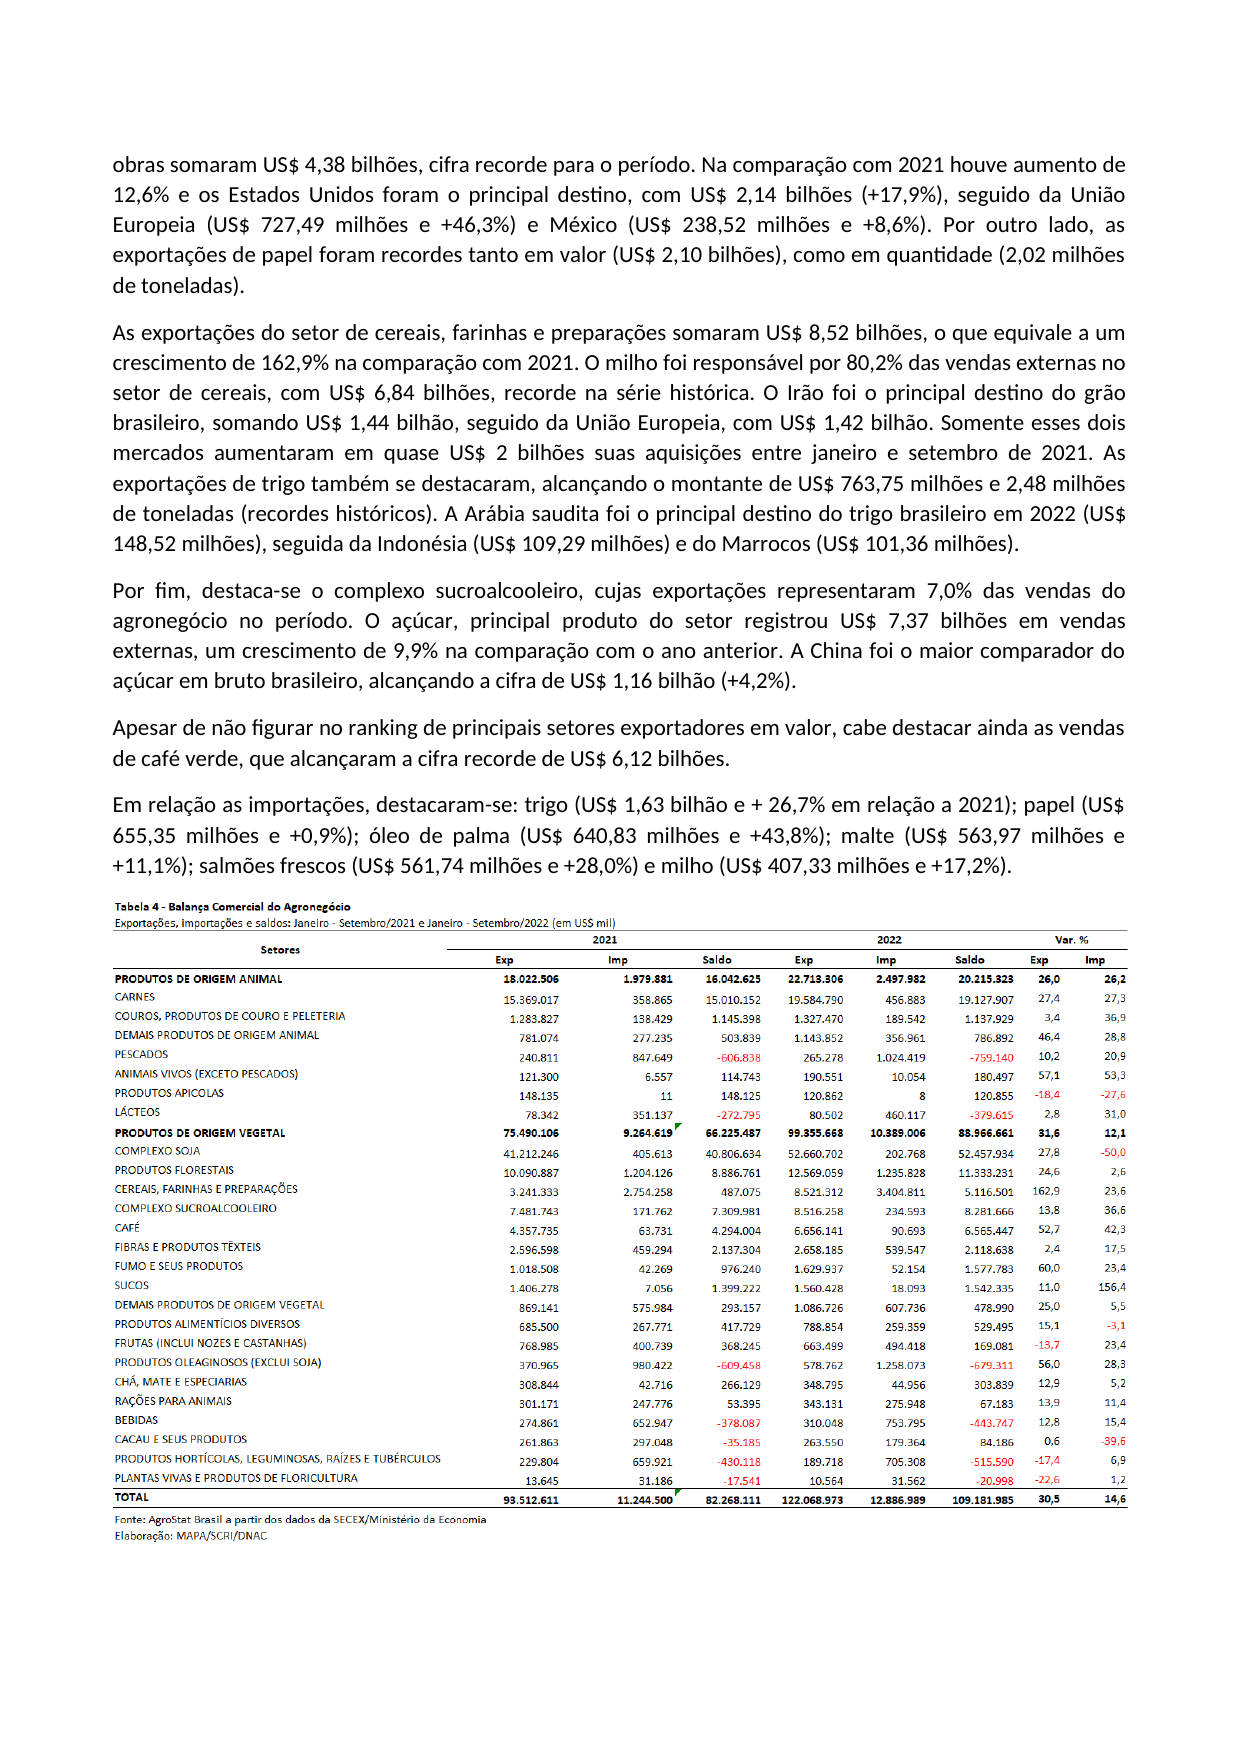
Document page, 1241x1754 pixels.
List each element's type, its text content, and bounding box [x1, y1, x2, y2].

text Em relação as importações, destacaram-se: trigo (US$ 1,63 bilhão e + 26,7% em relação a 2021); papel (US$ 655,35 milhões e +0,9%); óleo de palma (US$ 640,83 milhões e +43,8%); malte (US$ 563,97 milhões e +11,1%); salmões frescos (US$ 561,74 milhões e +28,0%) e milho (US$ 407,33 milhões e +17,2%). [112, 791, 1128, 879]
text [112, 150, 1128, 299]
text Apesar de não figurar no ranking de principais setores exportadores em valor, cabe destacar ainda as vendas de café verde, que alcançaram a cifra recorde de US$ 6,12 bilhões. [112, 713, 1128, 772]
text Por fim, destaca-se o complexo sucroalcooleiro, cujas exportações representaram 7,0% das vendas do agronegócio no período. O açúcar, principal produto do setor registrou US$ 7,37 bilhões em vendas externas, um crescimento de 9,9% na comparação com o ano anterior. A China foi o maior comparador do açúcar em bruto brasileiro, alcançando a cifra de US$ 1,16 bilhão (+4,2%). [112, 576, 1128, 695]
text As exportações do setor de cereais, farinhas e preparações somaram US$ 8,52 bilhões, o que equivale a um crescimento de 162,9% na comparação com 2021. O milho foi responsável por 80,2% das vendas externas no setor de cereais, com US$ 6,84 bilhões, recorde na série histórica. O Irão foi o principal destino do grão brasileiro, somando US$ 1,44 bilhão, seguido da União Europeia, com US$ 1,42 bilhão. Somente esses dois mercados aumentaram em quase US$ 2 bilhões suas aquisições entre janeiro e setembro de 2021. As exportações de trigo também se destacaram, alcançando o montante de US$ 763,75 milhões e 2,48 milhões de toneladas (recordes históricos). A Arábia saudita foi o principal destino do trigo brasileiro em 2022 (US$ 148,52 milhões), seguida da Indonésia (US$ 109,29 milhões) e do Marrocos (US$ 101,36 milhões). [112, 318, 1128, 557]
picture [112, 897, 1128, 1543]
